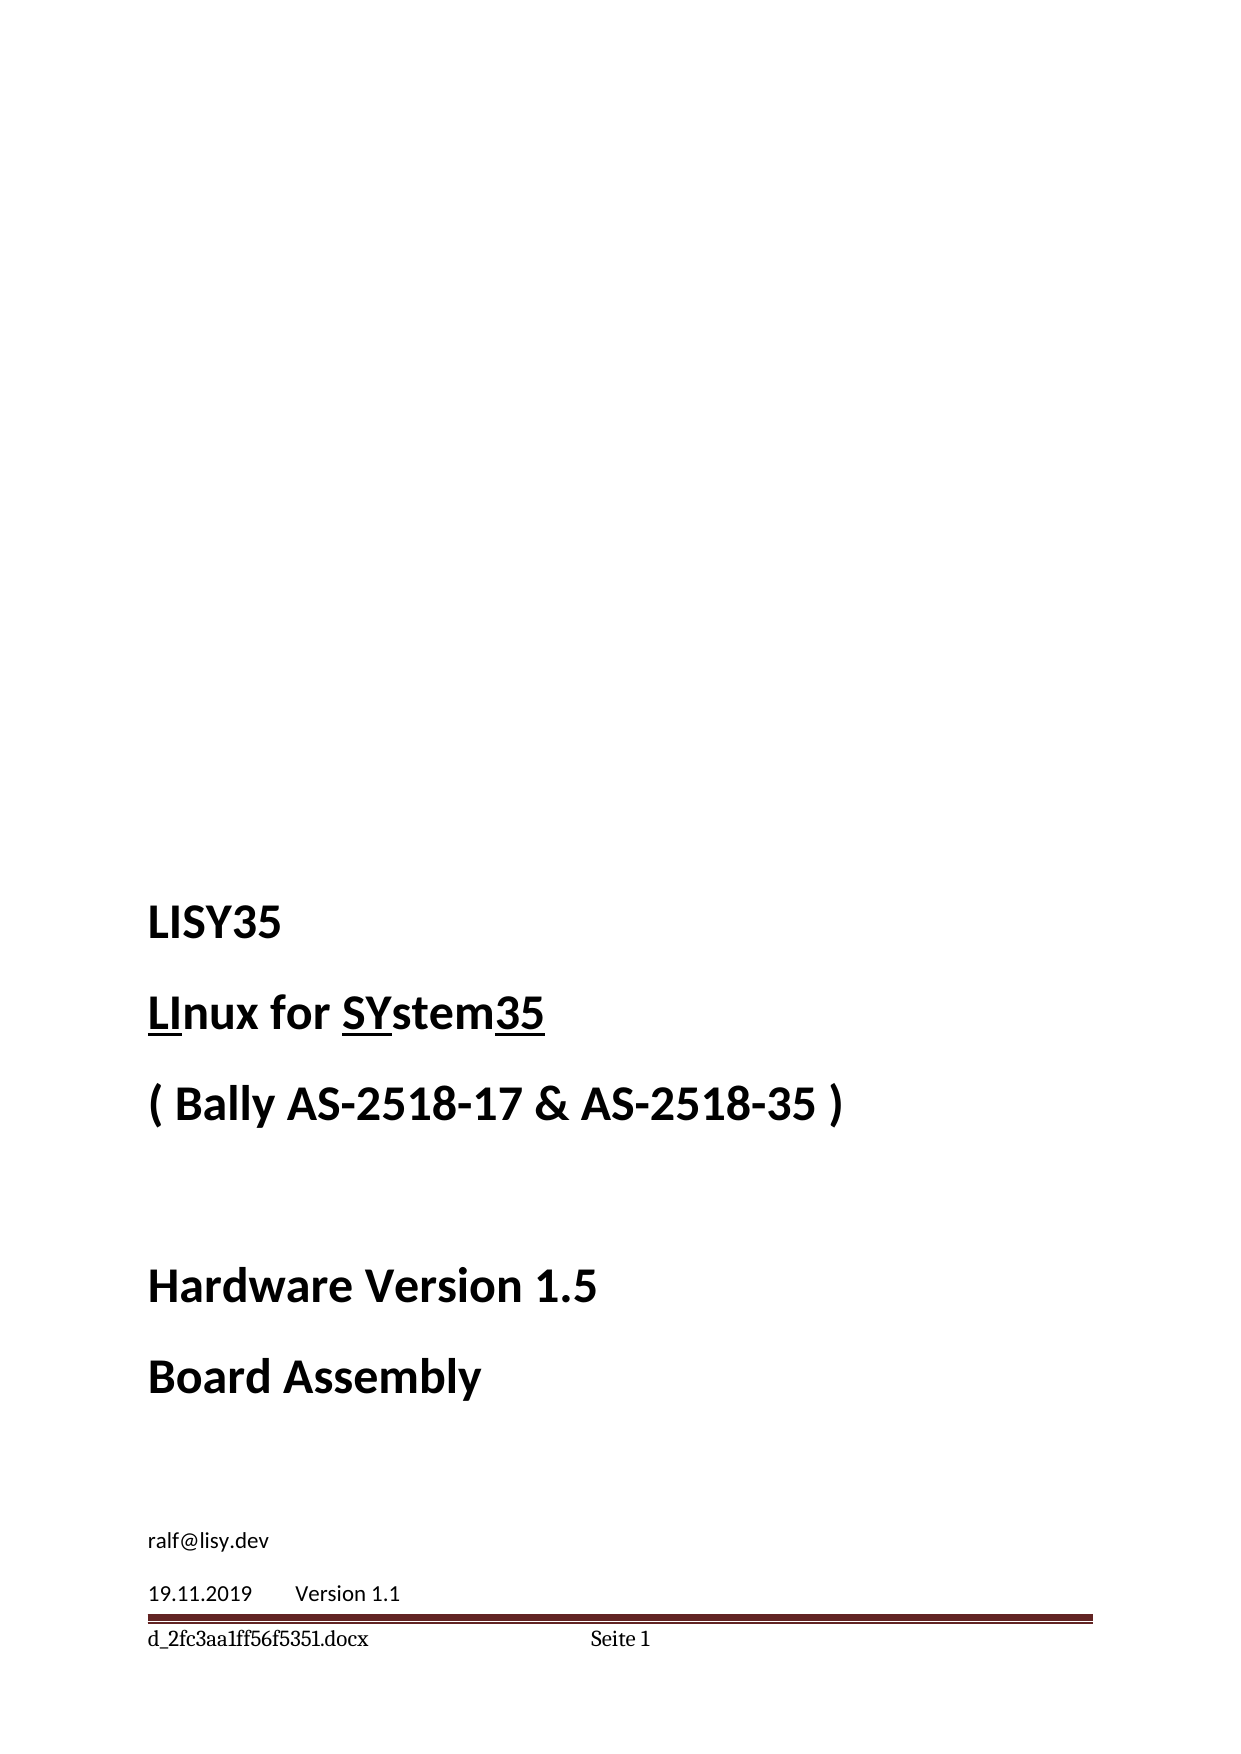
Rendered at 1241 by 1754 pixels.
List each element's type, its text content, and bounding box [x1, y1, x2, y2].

text LInux for SYstem35 [148, 981, 1093, 1042]
text ( Bally AS-2518-17 & AS-2518-35 ) [148, 1072, 1093, 1133]
text ralf@lisy.dev [148, 1526, 1093, 1554]
text 19.11.2019 Version 1.1 [148, 1579, 1093, 1607]
text Board Assembly [148, 1344, 1093, 1406]
text LISY35 [148, 890, 1093, 951]
text Hardware Version 1.5 [148, 1254, 1093, 1315]
